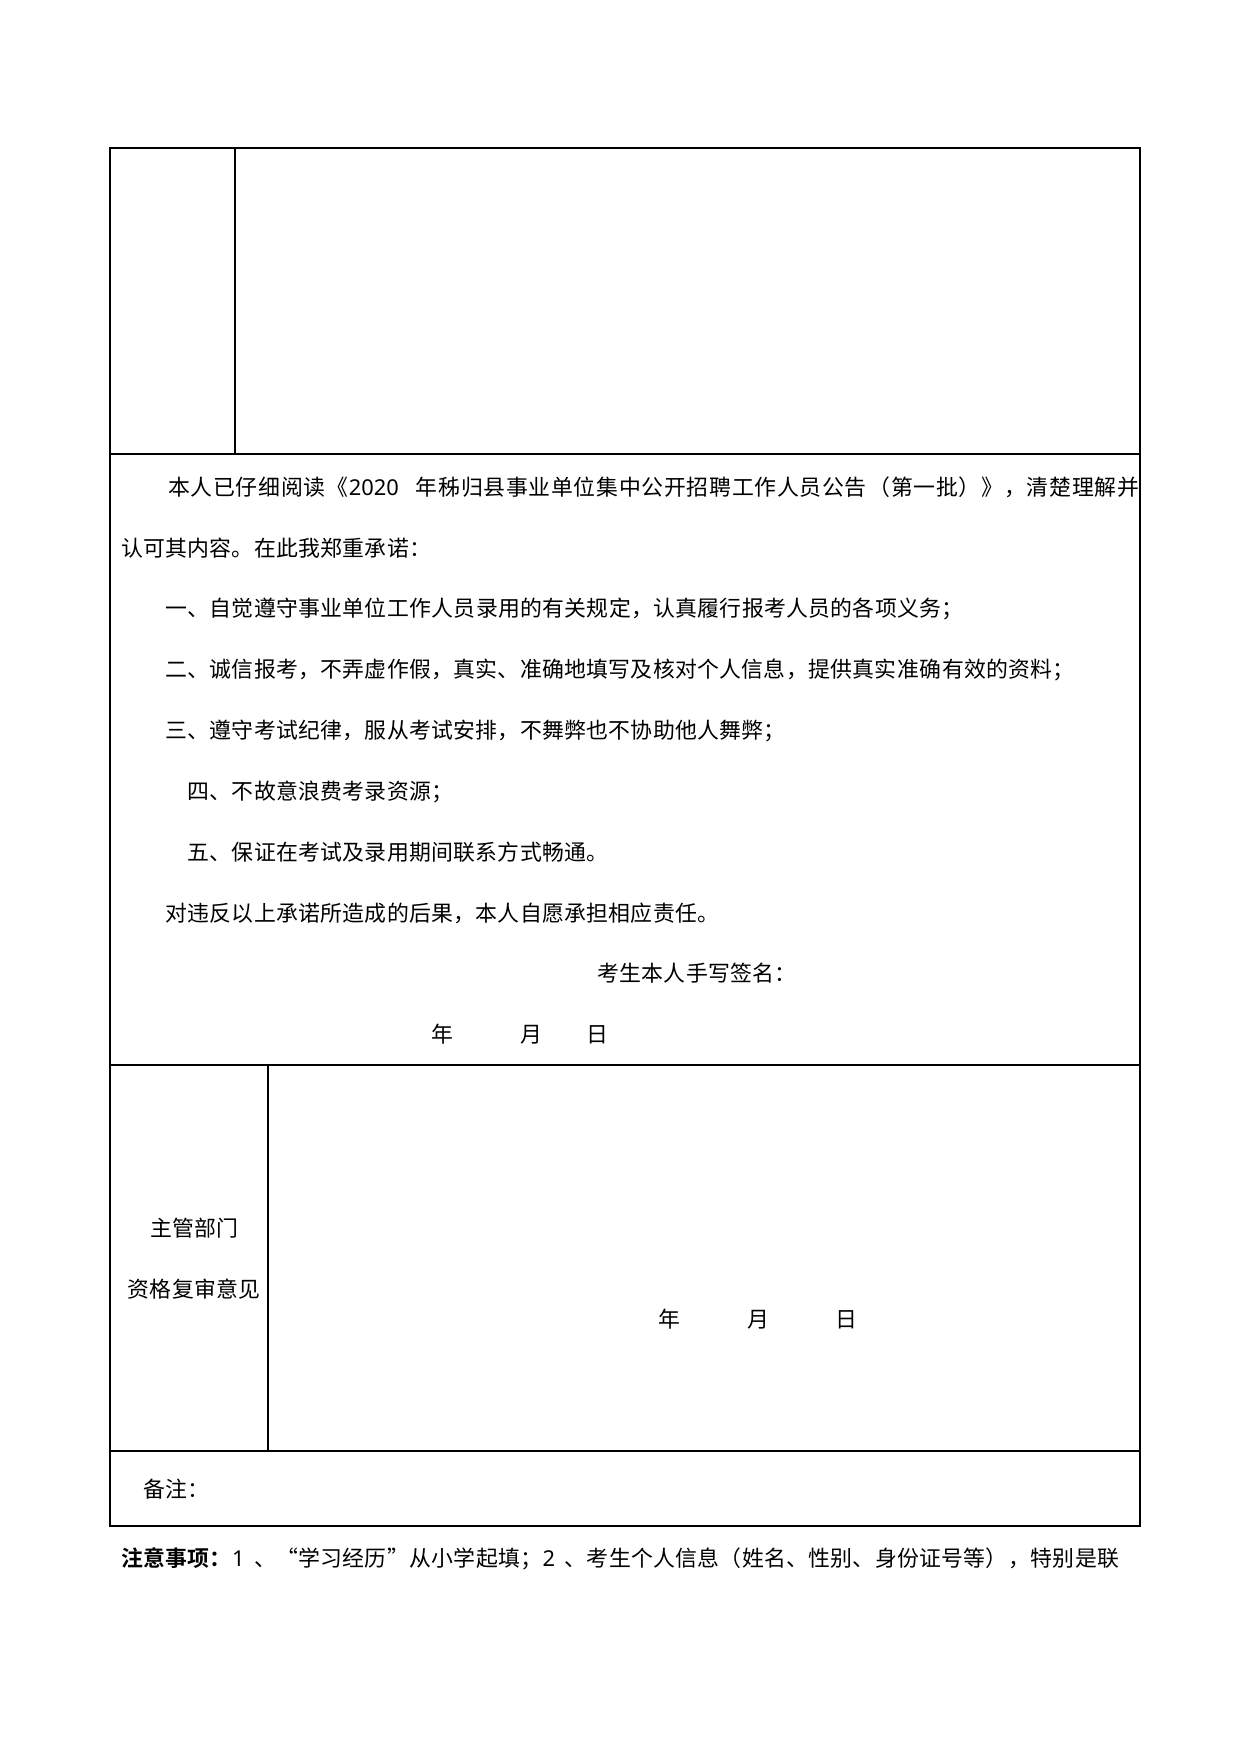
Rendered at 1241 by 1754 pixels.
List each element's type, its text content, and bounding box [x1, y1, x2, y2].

table_cell 本人已仔细阅读《2020年秭归县事业单位集中公开招聘工作人员公告（第一批）》，清楚理解并认可其内容。在此我郑重承诺： 一、自觉遵守事业单位工作人员录用的有关规定，认真履行报考人员的各项义务； 二、诚信报考，不弄虚作假，真实、准确地填写及核对个人信息，提供真实准确有效的资料； 三、遵守考试纪律，服从考试安排，不舞弊也不协助他人舞弊； 四、不故意浪费考录资源； 五、保证在考试及录用期间联系方式畅通。 对违反以上承诺所造成的后果，本人自愿承担相应责任。 考生本人手写签名： 年 月 日 [111, 455, 1139, 1064]
table_cell [236, 149, 1139, 453]
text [121, 1527, 1119, 1588]
table_cell 年 月 日 [269, 1066, 1139, 1449]
table_cell 主管部门 资格复审意见 [111, 1066, 267, 1449]
table_cell 备注： [111, 1452, 1139, 1525]
